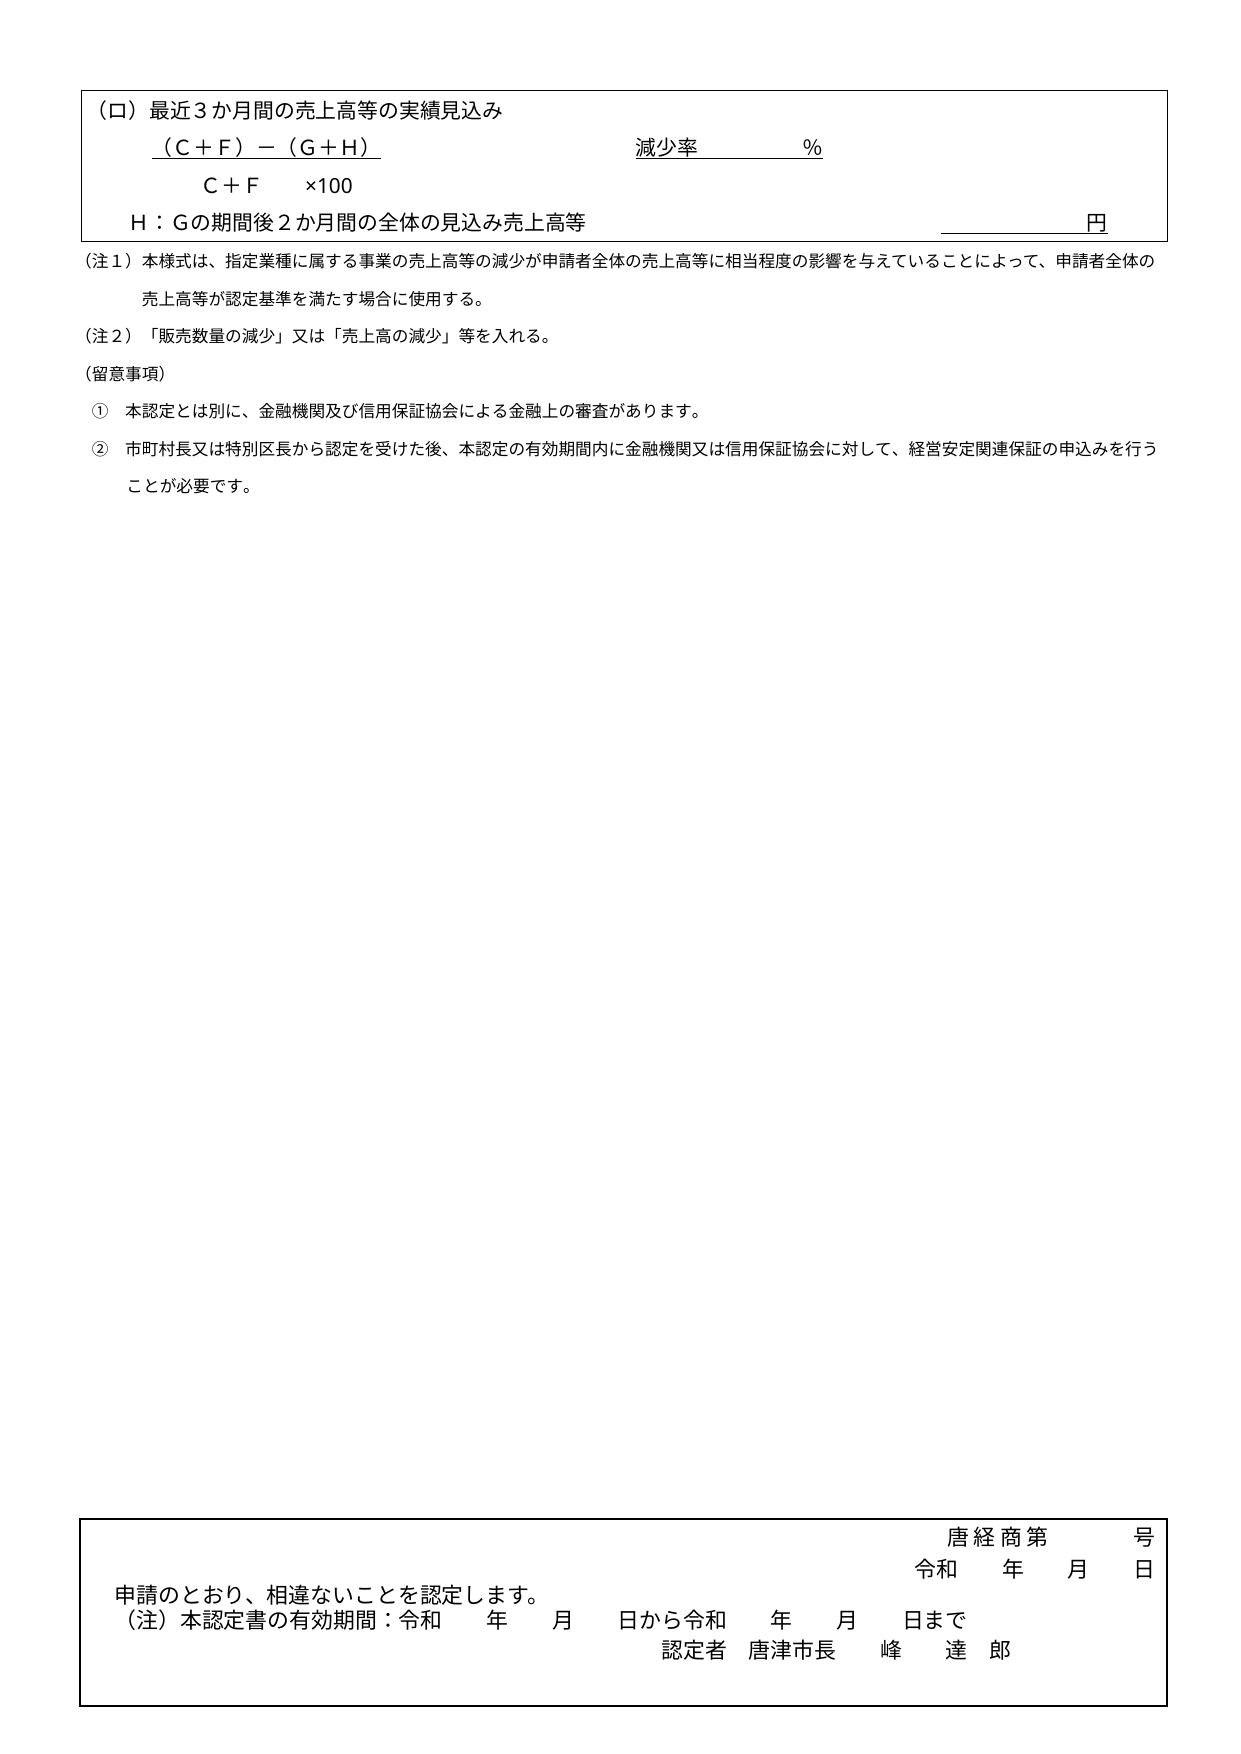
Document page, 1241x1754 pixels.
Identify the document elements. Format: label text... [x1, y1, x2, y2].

text ① 本認定とは別に、金融機関及び信用保証協会による金融上の審査があります。 [75, 392, 1165, 429]
text ② 市町村長又は特別区長から認定を受けた後、本認定の有効期間内に金融機関又は信用保証協会に対して、経営安定関連保証の申込みを行うことが必要です。 [75, 429, 1165, 504]
text （注１）本様式は、指定業種に属する事業の売上高等の減少が申請者全体の売上高等に相当程度の影響を与えていることによって、申請者全体の売上高等が認定基準を満たす場合に使用する。 [75, 242, 1158, 317]
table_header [82, 91, 1167, 241]
text （注２）「販売数量の減少」又は「売上高の減少」等を入れる。 [75, 317, 1165, 354]
text （留意事項） [75, 354, 1165, 392]
